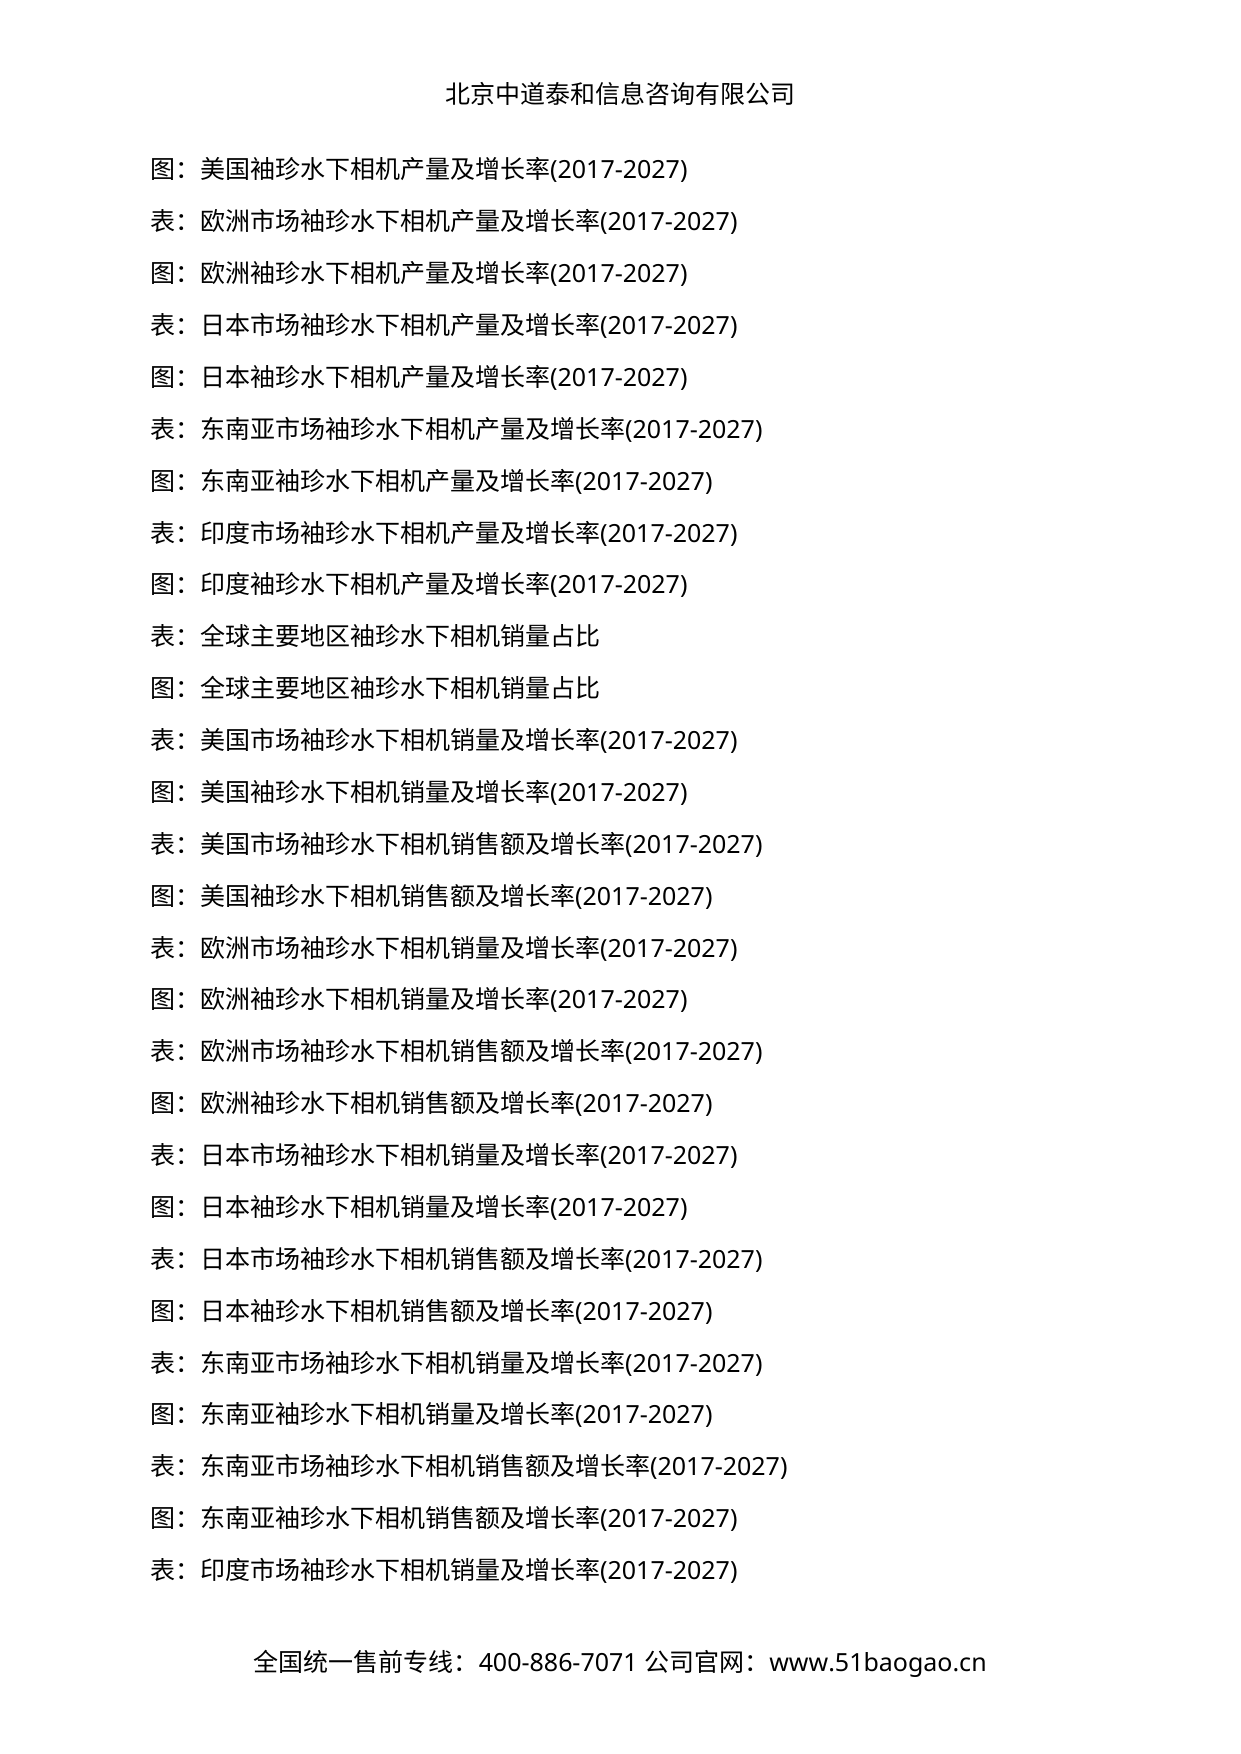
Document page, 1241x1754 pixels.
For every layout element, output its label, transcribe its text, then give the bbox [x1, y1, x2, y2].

text 表：全球主要地区袖珍水下相机销量占比 [150, 617, 1090, 653]
text 图：东南亚袖珍水下相机销量及增长率(2017-2027) [150, 1395, 1090, 1431]
text 图：美国袖珍水下相机销售额及增长率(2017-2027) [150, 876, 1090, 912]
text 图：日本袖珍水下相机销售额及增长率(2017-2027) [150, 1291, 1090, 1327]
text 图：东南亚袖珍水下相机产量及增长率(2017-2027) [150, 461, 1090, 497]
text 表：印度市场袖珍水下相机销量及增长率(2017-2027) [150, 1551, 1090, 1587]
text 图：欧洲袖珍水下相机销售额及增长率(2017-2027) [150, 1084, 1090, 1120]
text 表：日本市场袖珍水下相机销售额及增长率(2017-2027) [150, 1239, 1090, 1276]
text 表：日本市场袖珍水下相机销量及增长率(2017-2027) [150, 1136, 1090, 1172]
text 表：东南亚市场袖珍水下相机产量及增长率(2017-2027) [150, 409, 1090, 446]
text 图：欧洲袖珍水下相机产量及增长率(2017-2027) [150, 254, 1090, 290]
text 表：欧洲市场袖珍水下相机产量及增长率(2017-2027) [150, 202, 1090, 238]
text 图：美国袖珍水下相机产量及增长率(2017-2027) [150, 150, 1090, 186]
text 图：美国袖珍水下相机销量及增长率(2017-2027) [150, 772, 1090, 809]
text 表：印度市场袖珍水下相机产量及增长率(2017-2027) [150, 513, 1090, 549]
text 图：东南亚袖珍水下相机销售额及增长率(2017-2027) [150, 1499, 1090, 1535]
text 表：欧洲市场袖珍水下相机销量及增长率(2017-2027) [150, 928, 1090, 964]
text 表：东南亚市场袖珍水下相机销售额及增长率(2017-2027) [150, 1447, 1090, 1483]
text 图：日本袖珍水下相机销量及增长率(2017-2027) [150, 1187, 1090, 1224]
text 表：美国市场袖珍水下相机销售额及增长率(2017-2027) [150, 824, 1090, 861]
text 图：日本袖珍水下相机产量及增长率(2017-2027) [150, 357, 1090, 394]
text 表：东南亚市场袖珍水下相机销量及增长率(2017-2027) [150, 1343, 1090, 1379]
text 图：印度袖珍水下相机产量及增长率(2017-2027) [150, 565, 1090, 601]
text 图：欧洲袖珍水下相机销量及增长率(2017-2027) [150, 980, 1090, 1016]
text 表：美国市场袖珍水下相机销量及增长率(2017-2027) [150, 721, 1090, 757]
text 图：全球主要地区袖珍水下相机销量占比 [150, 669, 1090, 705]
text 表：欧洲市场袖珍水下相机销售额及增长率(2017-2027) [150, 1032, 1090, 1068]
text 表：日本市场袖珍水下相机产量及增长率(2017-2027) [150, 306, 1090, 342]
